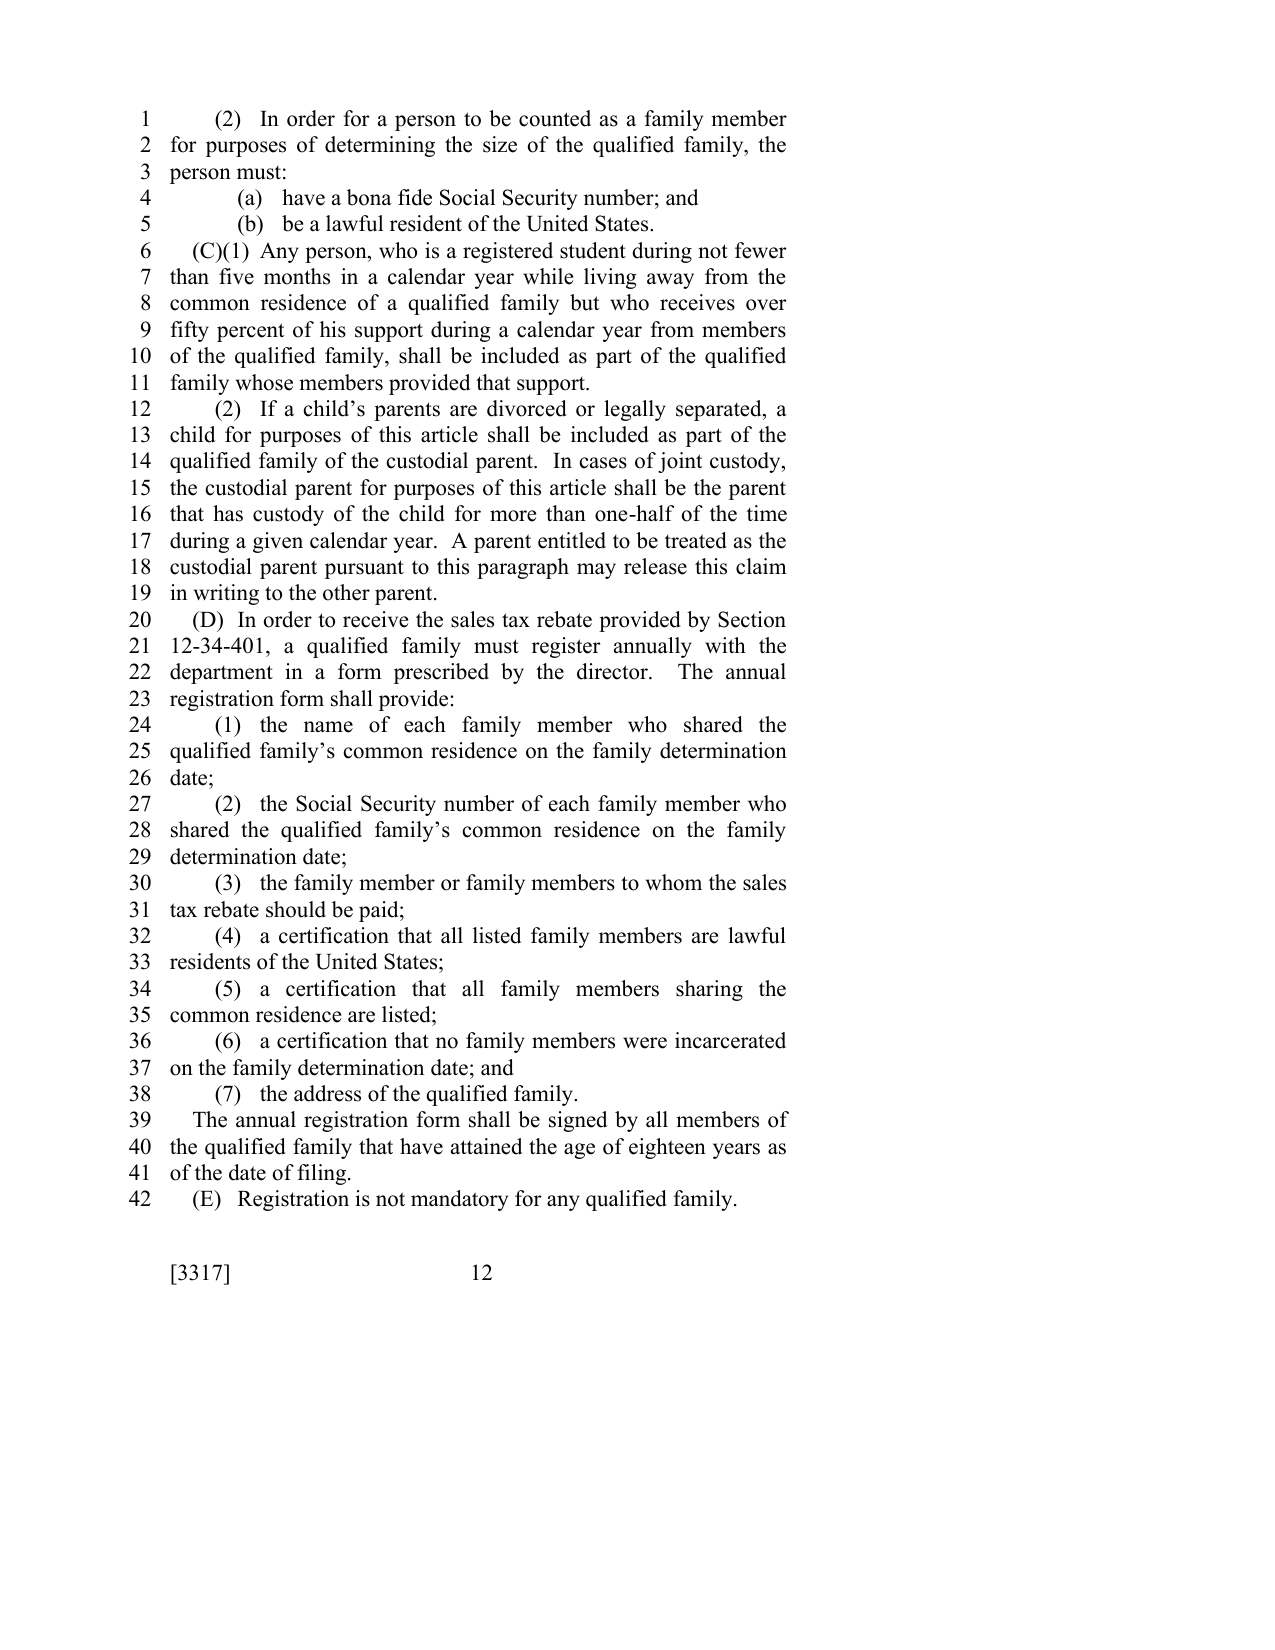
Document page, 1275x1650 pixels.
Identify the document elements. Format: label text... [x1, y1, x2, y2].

text (E) Registration is not mandatory for any qualified family. [169, 1186, 787, 1212]
text (a) have a bona fide Social Security number; and [169, 184, 787, 210]
text (2) the Social Security number of each family member who shared the qualified family’s common residence on the family determination date; [169, 790, 787, 869]
text (2) If a child’s parents are divorced or legally separated, a child for purposes of this article shall be included as part of the qualified family of the custodial parent. In cases of joint custody, the custodial parent for purposes of this article shall be the parent that has custody of the child for more than one-half of the time during a given calendar year. A parent entitled to be treated as the custodial parent pursuant to this paragraph may release this claim in writing to the other parent. [169, 395, 787, 606]
text (3) the family member or family members to whom the sales tax rebate should be paid; [169, 869, 787, 922]
text (7) the address of the qualified family. [169, 1080, 787, 1106]
text (6) a certification that no family members were incarcerated on the family determination date; and [169, 1027, 787, 1080]
text (b) be a lawful resident of the United States. [169, 210, 787, 237]
text The annual registration form shall be signed by all members of the qualified family that have attained the age of eighteen years as of the date of filing. [169, 1106, 787, 1186]
text (C)(1) Any person, who is a registered student during not fewer than five months in a calendar year while living away from the common residence of a qualified family but who receives over fifty percent of his support during a calendar year from members of the qualified family, shall be included as part of the qualified family whose members provided that support. [169, 237, 787, 395]
text (D) In order to receive the sales tax rebate provided by Section 12-34-401, a qualified family must register annually with the department in a form prescribed by the director. The annual registration form shall provide: [169, 606, 787, 711]
text (4) a certification that all listed family members are lawful residents of the United States; [169, 922, 787, 975]
text (5) a certification that all family members sharing the common residence are listed; [169, 975, 787, 1027]
text (1) the name of each family member who shared the qualified family’s common residence on the family determination date; [169, 711, 787, 790]
text (2) In order for a person to be counted as a family member for purposes of determining the size of the qualified family, the person must: [169, 105, 787, 184]
